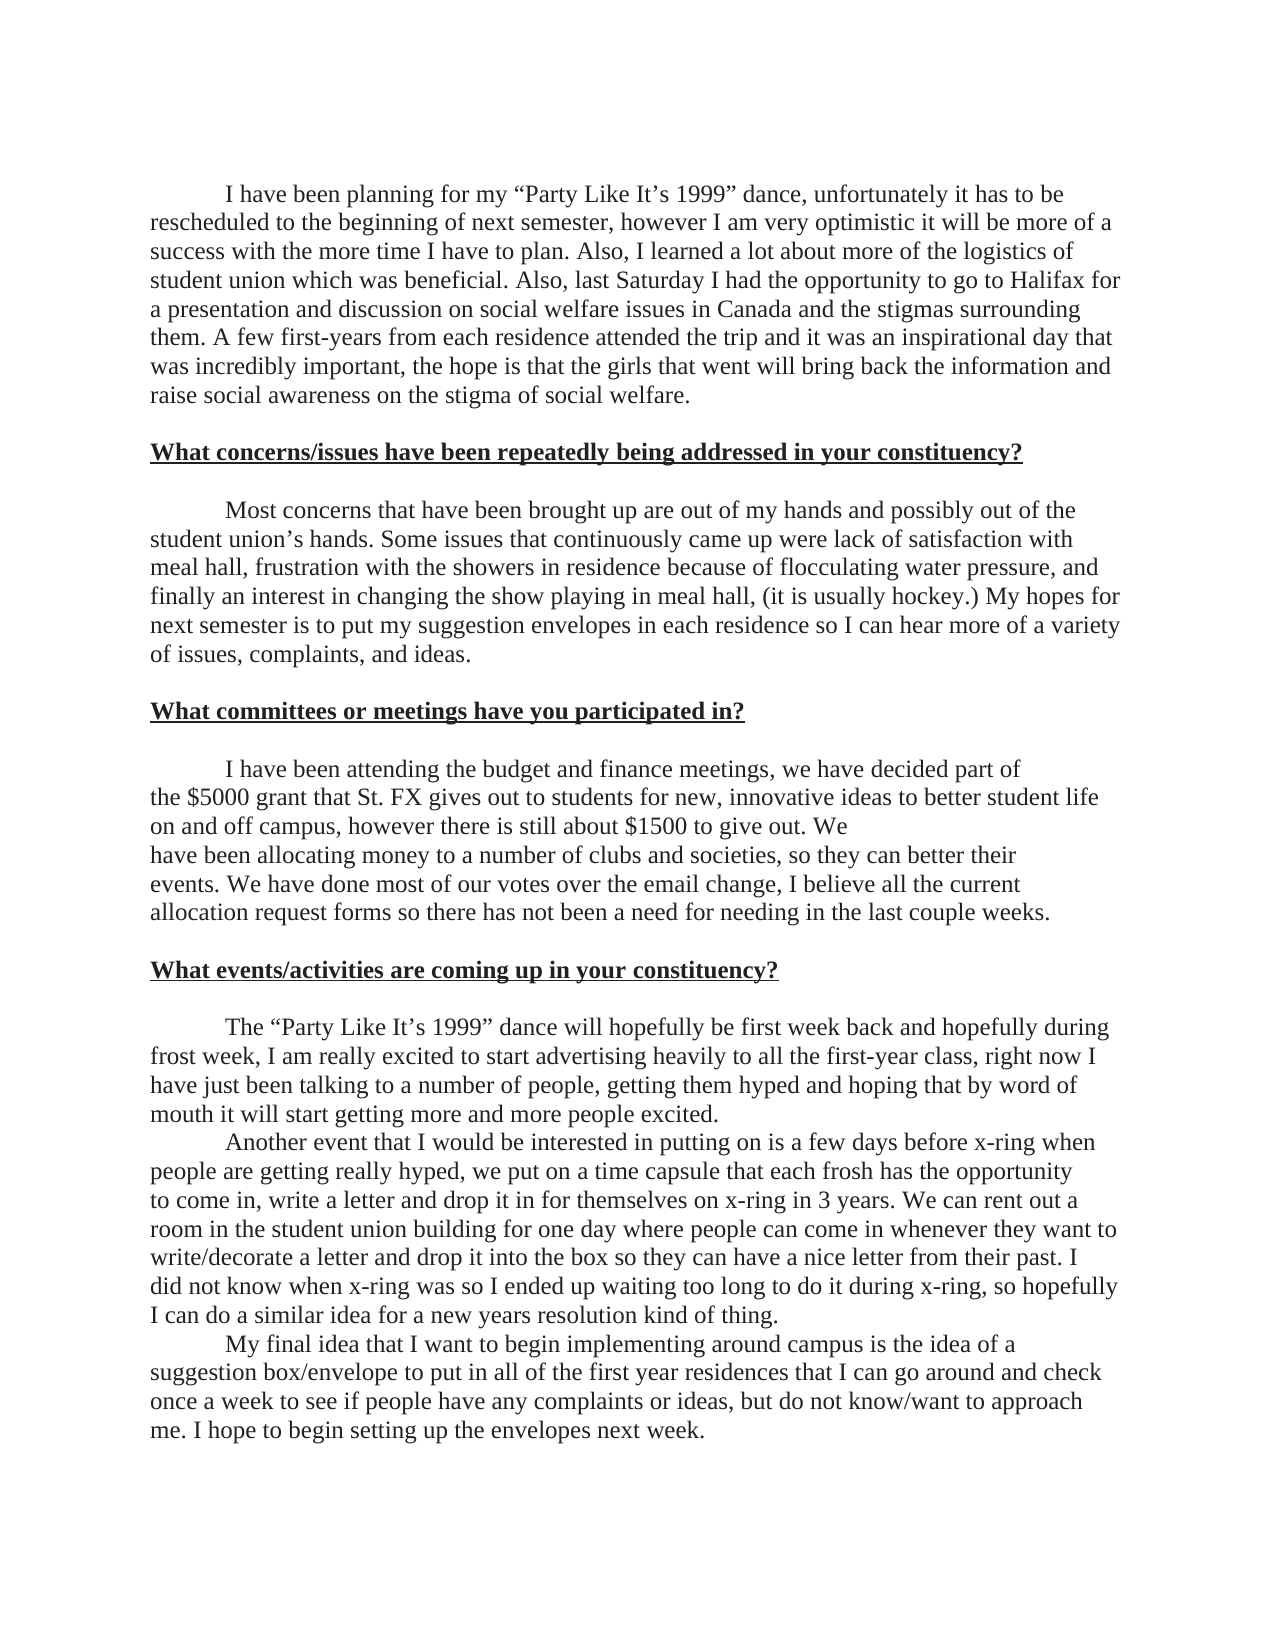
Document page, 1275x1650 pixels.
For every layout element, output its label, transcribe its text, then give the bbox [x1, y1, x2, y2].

text My final idea that I want to begin implementing around campus is the idea of a suggestion box/envelope to put in all of the first year residences that I can go around and check once a week to see if people have any complaints or ideas, but do not know/want to approach me. I hope to begin setting up the envelopes next week. [150, 1329, 1125, 1444]
text Another event that I would be interested in putting on is a few days before x-ring when people are getting really hyped, we put on a time capsule that each frosh has the opportunity to come in, write a letter and drop it in for themselves on x-ring in 3 years. We can rent out a room in the student union building for one day where people can come in whenever they want to write/decorate a letter and drop it into the box so they can have a nice letter from their past. I did not know when x-ring was so I ended up waiting too long to do it during x-ring, so hopefully I can do a similar idea for a new years resolution kind of thing. [150, 1127, 1125, 1329]
text I have been planning for my “Party Like It’s 1999” dance, unfortunately it has to be rescheduled to the beginning of next semester, however I am very optimistic it will be more of a success with the more time I have to plan. Also, I learned a lot about more of the logistics of student union which was beneficial. Also, last Saturday I had the opportunity to go to Halifax for a presentation and discussion on social welfare issues in Canada and the stigmas surrounding them. A few first-years from each residence attended the trip and it was an inspirational day that was incredibly important, the hope is that the girls that went will bring back the information and raise social awareness on the stigma of social welfare. [150, 179, 1125, 409]
text What events/activities are coming up in your constituency? [150, 955, 1125, 984]
text I have been attending the budget and finance meetings, we have decided part of the $5000 grant that St. FX gives out to students for new, innovative ideas to better student life on and off campus, however there is still about $1500 to give out. We have been allocating money to a number of clubs and societies, so they can better their events. We have done most of our votes over the email change, I believe all the current allocation request forms so there has not been a need for needing in the last couple weeks. [150, 754, 1125, 926]
text Most concerns that have been brought up are out of my hands and possibly out of the student union’s hands. Some issues that continuously came up were lack of satisfaction with meal hall, frustration with the showers in residence because of flocculating water pressure, and finally an interest in changing the show playing in meal hall, (it is usually hockey.) My hopes for next semester is to put my suggestion envelopes in each residence so I can hear more of a variety of issues, complaints, and ideas. [150, 495, 1125, 667]
text The “Party Like It’s 1999” dance will hopefully be first week back and hopefully during frost week, I am really excited to start advertising heavily to all the first-year class, right now I have just been talking to a number of people, getting them hyped and hoping that by word of mouth it will start getting more and more people excited. [150, 1012, 1125, 1127]
text What committees or meetings have you participated in? [150, 696, 1125, 725]
text What concerns/issues have been repeatedly being addressed in your constituency? [150, 409, 1125, 466]
